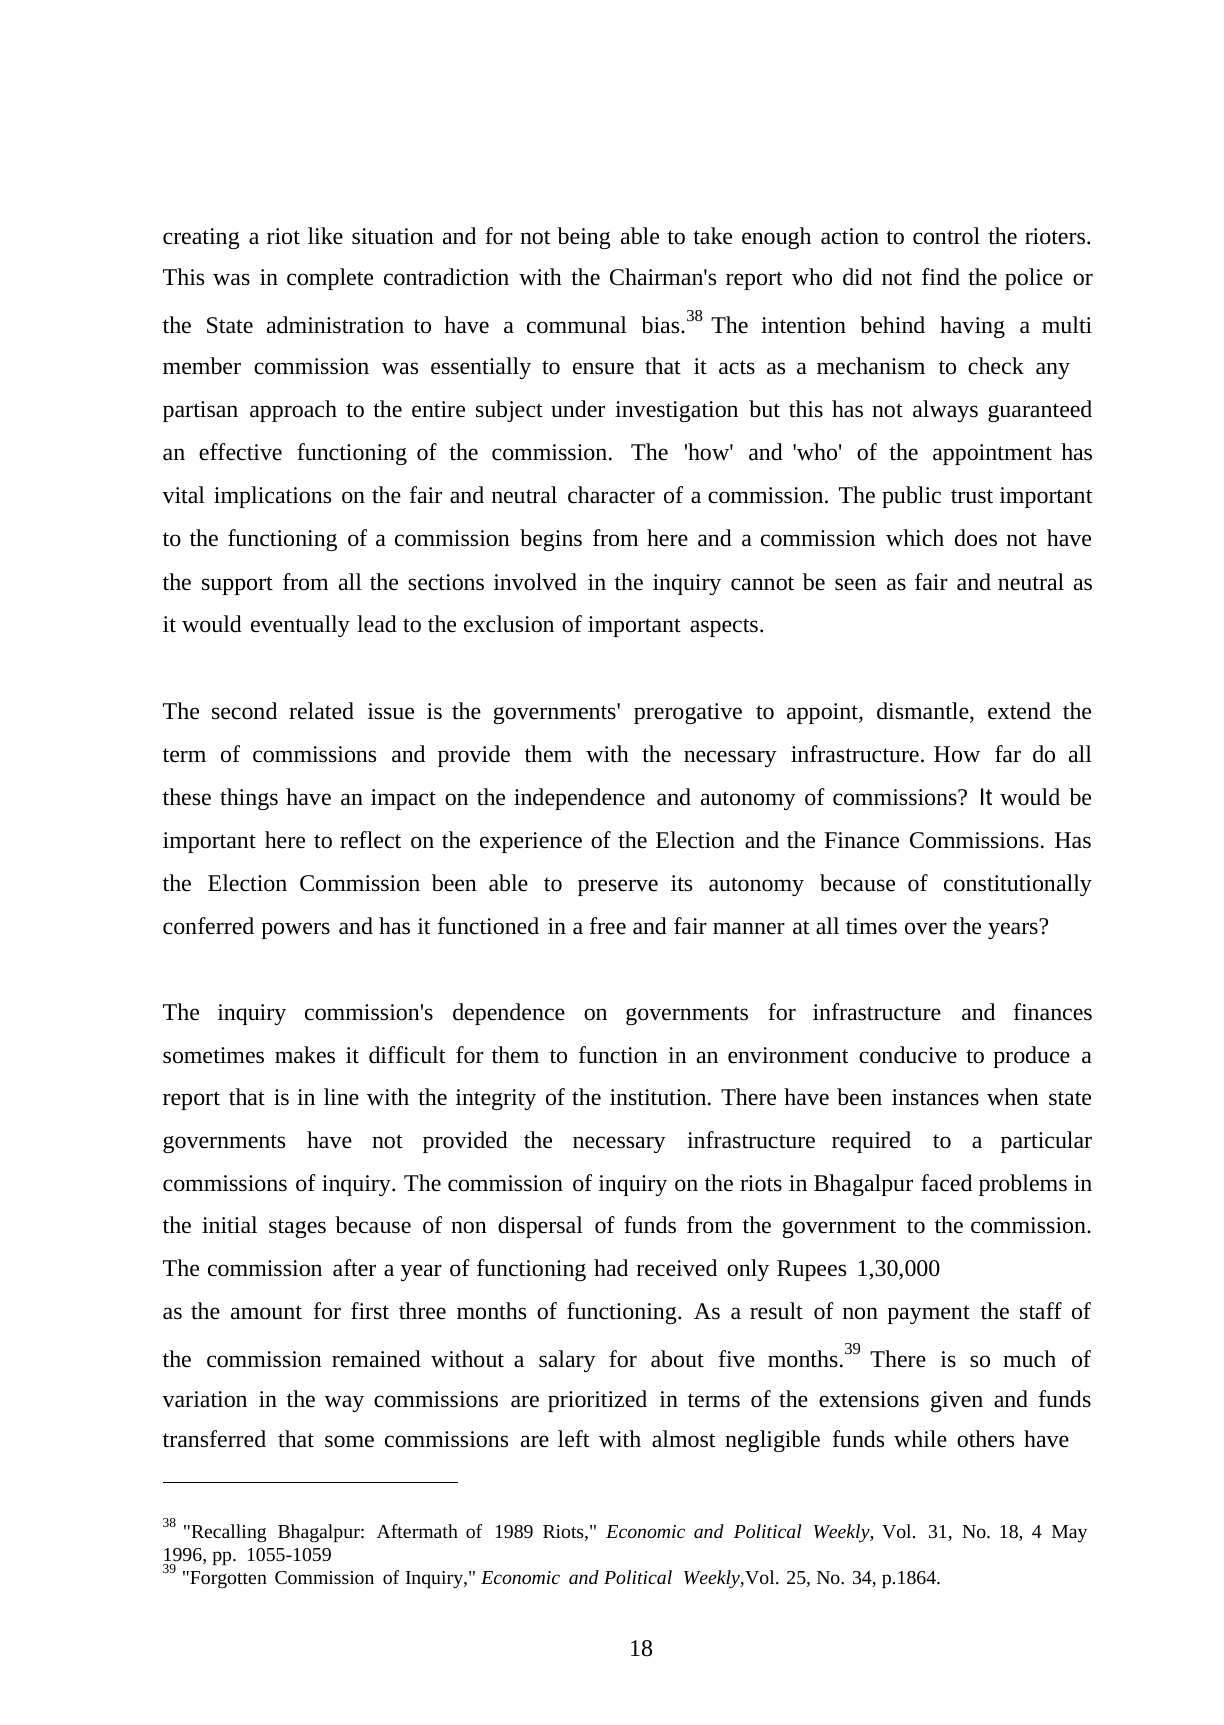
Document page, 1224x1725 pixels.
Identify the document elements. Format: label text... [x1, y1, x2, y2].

text creating a riot like situation and for not being able to take enough action to control the rioters. This was in complete contradiction with the Chairman's report who did not find the police or the State administration to have a communal bias.38 The intention behind having a multi member commission was essentially to ensure that it acts as a mechanism to check any [162, 222, 1093, 379]
text partisan approach to the entire subject under investigation but this has not always guaranteed an effective functioning of the commission. The 'how' and 'who' of the appointment has vital implications on the fair and neutral character of a commission. The public trust important to the functioning of a commission begins from here and a commission which does not have the support from all the sections involved in the inquiry cannot be seen as fair and neutral as it would eventually lead to the exclusion of important aspects. [162, 395, 1093, 638]
text 18 [162, 1634, 653, 1661]
text as the amount for first three months of functioning. As a result of non payment the staff of the commission remained without a salary for about five months.39 There is so much of variation in the way commissions are prioritized in terms of the extensions given and funds transferred that some commissions are left with almost negligible funds while others have [162, 1297, 1092, 1452]
text 39 "Forgotten Commission of Inquiry," Economic and Political Weekly,Vol. 25, No. 34, p.1864. [162, 1566, 1105, 1589]
text 38 "Recalling Bhagalpur: Aftermath of 1989 Riots," Economic and Political Weekly, Vol. 31, No. 18, 4 May 1996, pp. 1055-1059 [162, 1515, 1088, 1566]
text The inquiry commission's dependence on governments for infrastructure and finances sometimes makes it difficult for them to function in an environment conducive to produce a report that is in line with the integrity of the institution. There have been instances when state governments have not provided the necessary infrastructure required to a particular commissions of inquiry. The commission of inquiry on the riots in Bhagalpur faced problems in the initial stages because of non dispersal of funds from the government to the commission. The commission after a year of functioning had received only Rupees 1,30,000 [162, 998, 1093, 1282]
text The second related issue is the governments' prerogative to appoint, dismantle, extend the term of commissions and provide them with the necessary infrastructure. How far do all these things have an impact on the independence and autonomy of commissions? It would be important here to reflect on the experience of the Election and the Finance Commissions. Has the Election Commission been able to preserve its autonomy because of constitutionally conferred powers and has it functioned in a free and fair manner at all times over the years? [162, 697, 1092, 940]
